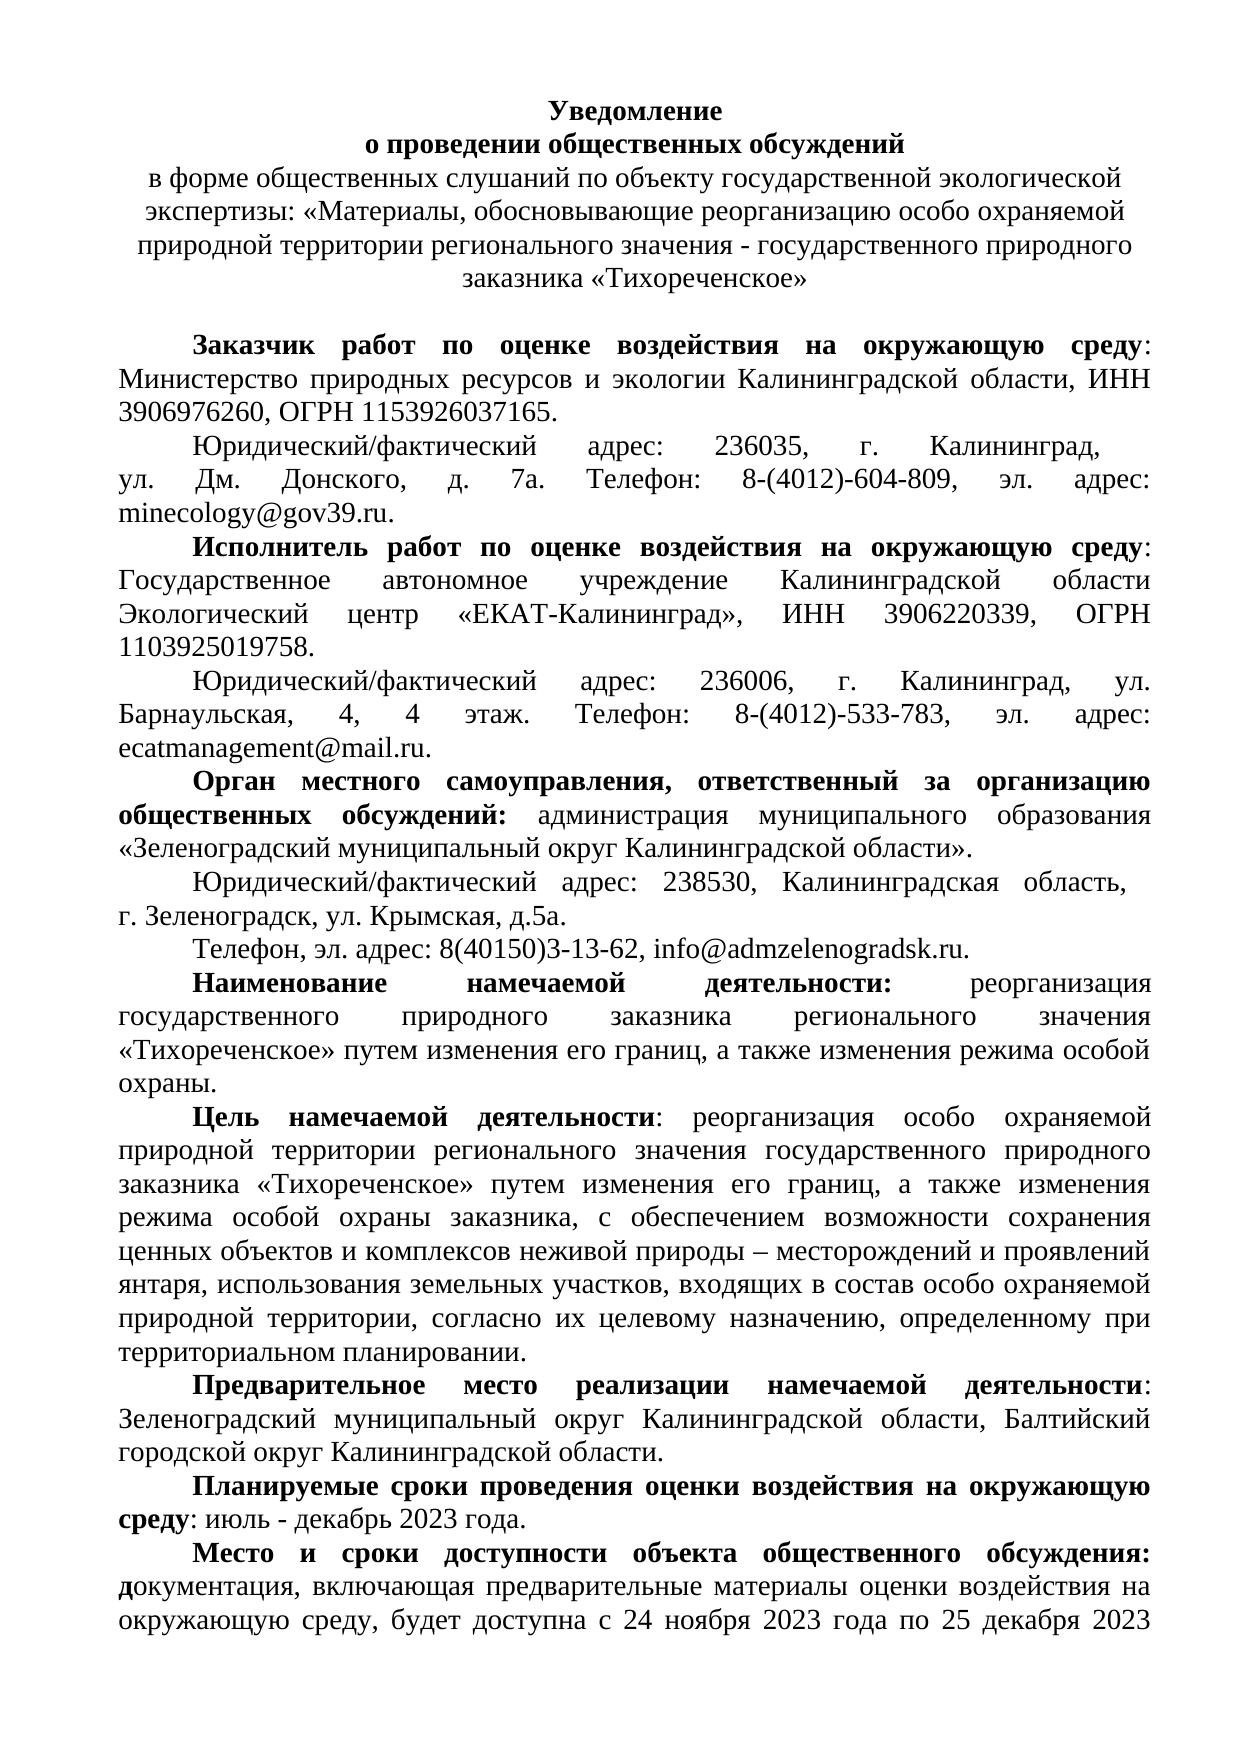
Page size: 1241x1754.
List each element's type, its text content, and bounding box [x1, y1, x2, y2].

text Телефон, эл. адрес: 8(40150)3-13-62, info@admzelenogradsk.ru. [118, 931, 1152, 965]
text Уведомление [118, 93, 1152, 126]
text Юридический/фактический адрес: 236006, г. Калининград, ул. Барнаульская, 4, 4 этаж. Телефон: 8-(4012)-533-783, эл. адрес: ecatmanagement@mail.ru. [118, 663, 1152, 763]
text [118, 1535, 1152, 1636]
text Цель намечаемой деятельности: реорганизация особо охраняемой природной территории регионального значения государственного природного заказника «Тихореченское» путем изменения его границ, а также изменения режима особой охраны заказника, с обеспечением возможности сохранения ценных объектов и комплексов неживой природы – месторождений и проявлений янтаря, использования земельных участков, входящих в состав особо охраняемой природной территории, согласно их целевому назначению, определенному при территориальном планировании. [118, 1099, 1152, 1367]
text Орган местного самоуправления, ответственный за организацию общественных обсуждений: администрация муниципального образования «Зеленоградский муниципальный округ Калининградской области». [118, 763, 1152, 864]
text Заказчик работ по оценке воздействия на окружающую среду: Министерство природных ресурсов и экологии Калининградской области, ИНН 3906976260, ОГРН 1153926037165. [118, 327, 1152, 428]
text Юридический/фактический адрес: 236035, г. Калининград, ул. Дм. Донского, д. 7а. Телефон: 8-(4012)-604-809, эл. адрес: minecology@gov39.ru. [118, 428, 1152, 529]
text о проведении общественных обсуждений [118, 126, 1152, 160]
text Юридический/фактический адрес: 238530, Калининградская область, г. Зеленоградск, ул. Крымская, д.5а. [118, 864, 1152, 931]
text в форме общественных слушаний по объекту государственной экологической экспертизы: «Материалы, обосновывающие реорганизацию особо охраняемой природной территории регионального значения - государственного природного заказника «Тихореченское» [118, 160, 1152, 294]
text Планируемые сроки проведения оценки воздействия на окружающую среду: июль - декабрь 2023 года. [118, 1468, 1152, 1535]
text Наименование намечаемой деятельности: реорганизация государственного природного заказника регионального значения «Тихореченское» путем изменения его границ, а также изменения режима особой охраны. [118, 965, 1152, 1099]
text Предварительное место реализации намечаемой деятельности: Зеленоградский муниципальный округ Калининградской области, Балтийский городской округ Калининградской области. [118, 1367, 1152, 1468]
text Исполнитель работ по оценке воздействия на окружающую среду: Государственное автономное учреждение Калининградской области Экологический центр «ЕКАТ-Калининград», ИНН 3906220339, ОГРН 1103925019758. [118, 529, 1152, 663]
